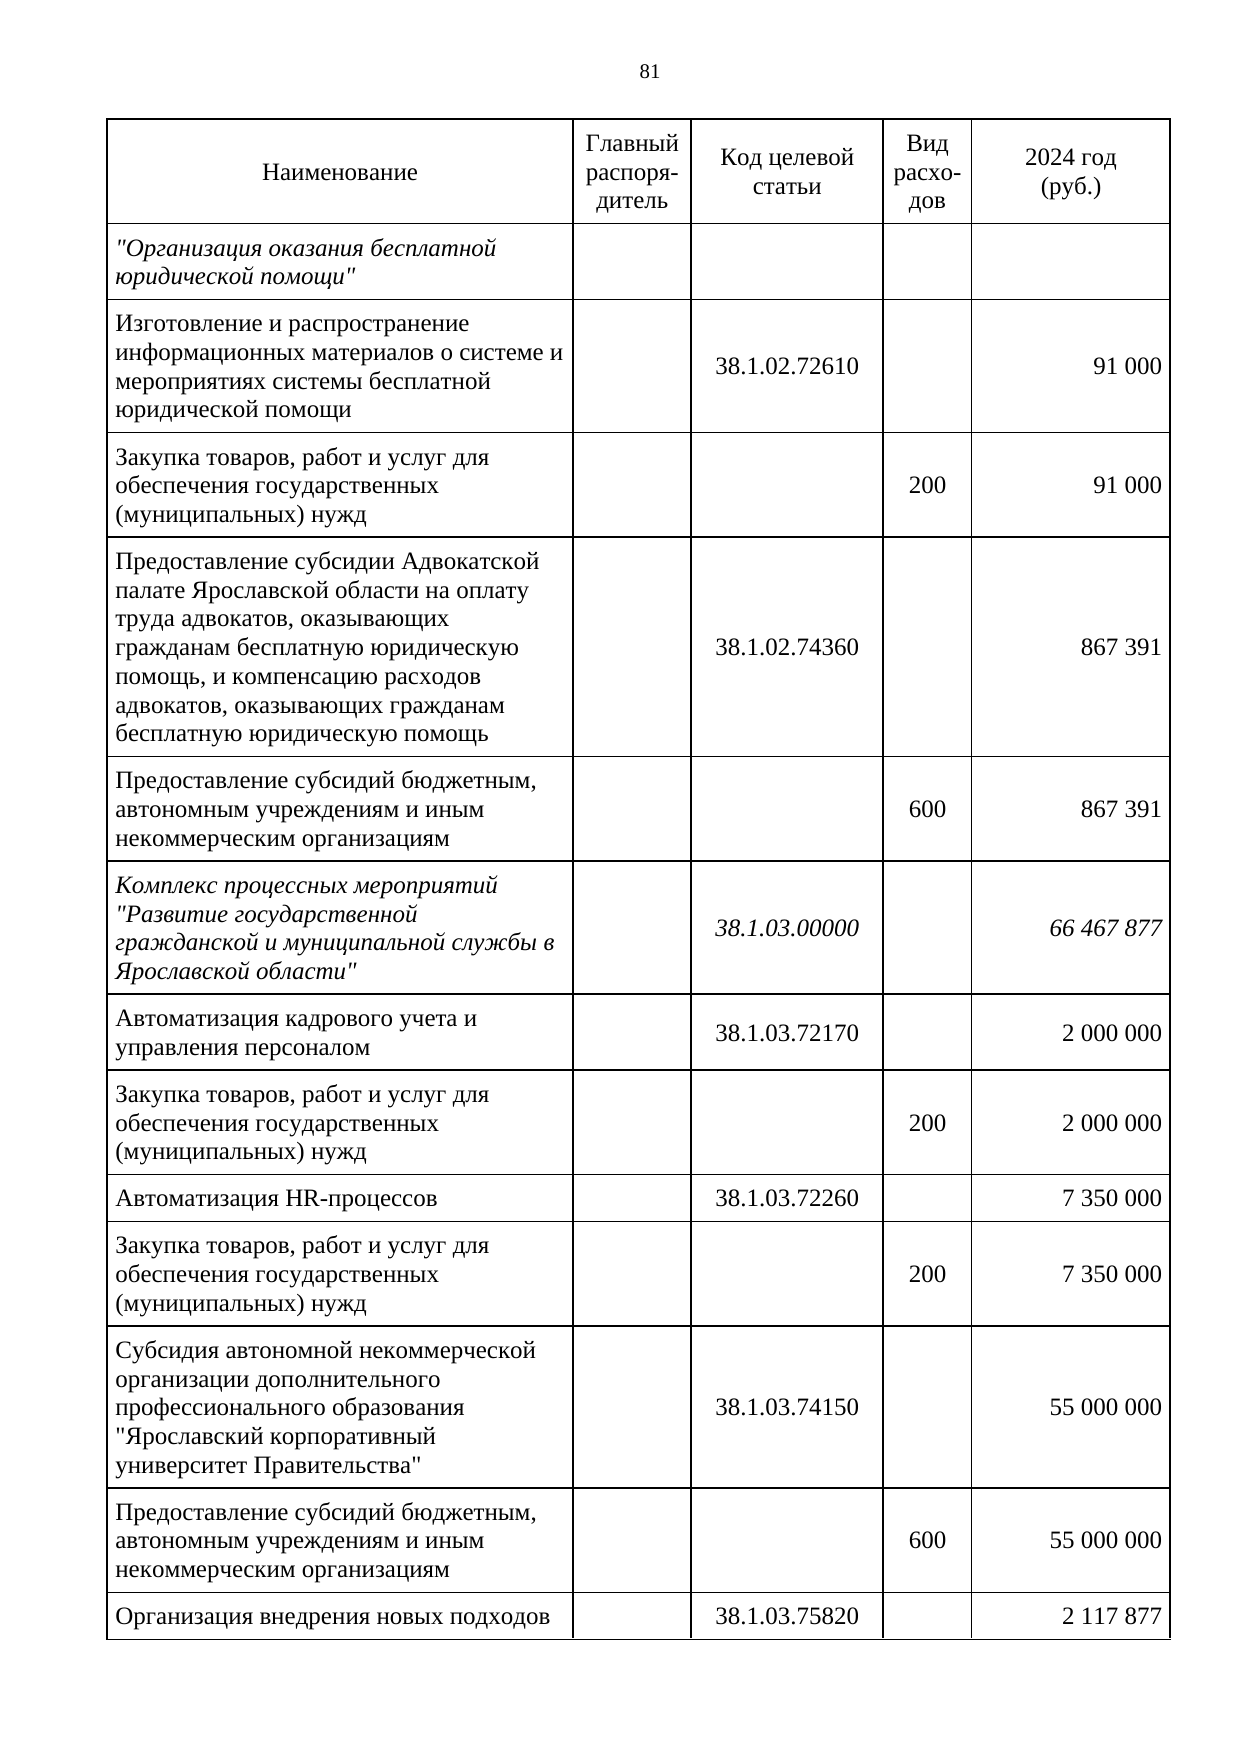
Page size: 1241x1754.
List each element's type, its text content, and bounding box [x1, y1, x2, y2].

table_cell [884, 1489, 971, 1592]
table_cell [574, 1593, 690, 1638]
table_header 2024 год (руб.) [972, 120, 1169, 223]
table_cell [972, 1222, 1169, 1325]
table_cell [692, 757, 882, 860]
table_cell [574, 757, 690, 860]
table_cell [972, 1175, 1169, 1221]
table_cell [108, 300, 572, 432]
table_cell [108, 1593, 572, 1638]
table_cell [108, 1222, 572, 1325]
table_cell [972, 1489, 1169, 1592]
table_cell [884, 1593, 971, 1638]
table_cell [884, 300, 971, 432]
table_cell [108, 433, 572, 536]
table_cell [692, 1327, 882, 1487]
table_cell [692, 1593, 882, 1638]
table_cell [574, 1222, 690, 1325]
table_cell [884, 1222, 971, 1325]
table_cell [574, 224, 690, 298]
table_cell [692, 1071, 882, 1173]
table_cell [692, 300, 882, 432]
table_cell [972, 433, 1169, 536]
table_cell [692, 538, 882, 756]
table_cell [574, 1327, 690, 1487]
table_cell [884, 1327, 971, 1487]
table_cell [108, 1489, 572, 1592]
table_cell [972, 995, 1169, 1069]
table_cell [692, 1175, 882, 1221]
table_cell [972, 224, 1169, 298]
table_header [108, 120, 572, 223]
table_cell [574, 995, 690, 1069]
table_header [574, 120, 690, 223]
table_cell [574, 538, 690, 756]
table_header Вид расхо-дов [884, 120, 971, 223]
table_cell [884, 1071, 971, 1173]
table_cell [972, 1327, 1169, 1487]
table_header Код целевой статьи [692, 120, 882, 223]
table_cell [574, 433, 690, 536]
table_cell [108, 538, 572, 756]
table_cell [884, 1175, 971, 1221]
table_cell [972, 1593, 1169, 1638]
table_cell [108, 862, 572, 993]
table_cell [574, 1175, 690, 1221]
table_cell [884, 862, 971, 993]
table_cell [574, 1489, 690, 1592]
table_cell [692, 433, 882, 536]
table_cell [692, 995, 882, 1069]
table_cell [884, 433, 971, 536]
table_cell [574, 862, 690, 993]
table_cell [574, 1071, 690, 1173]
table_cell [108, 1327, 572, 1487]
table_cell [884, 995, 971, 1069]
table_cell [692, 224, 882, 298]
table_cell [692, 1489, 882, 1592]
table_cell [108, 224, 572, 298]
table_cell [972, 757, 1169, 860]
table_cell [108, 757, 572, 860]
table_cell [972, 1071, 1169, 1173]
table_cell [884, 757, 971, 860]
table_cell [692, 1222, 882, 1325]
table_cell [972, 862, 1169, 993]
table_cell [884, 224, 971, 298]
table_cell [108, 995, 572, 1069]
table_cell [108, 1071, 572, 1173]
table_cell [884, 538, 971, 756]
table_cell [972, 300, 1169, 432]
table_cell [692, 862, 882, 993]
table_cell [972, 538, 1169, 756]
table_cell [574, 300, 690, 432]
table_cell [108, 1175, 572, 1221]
